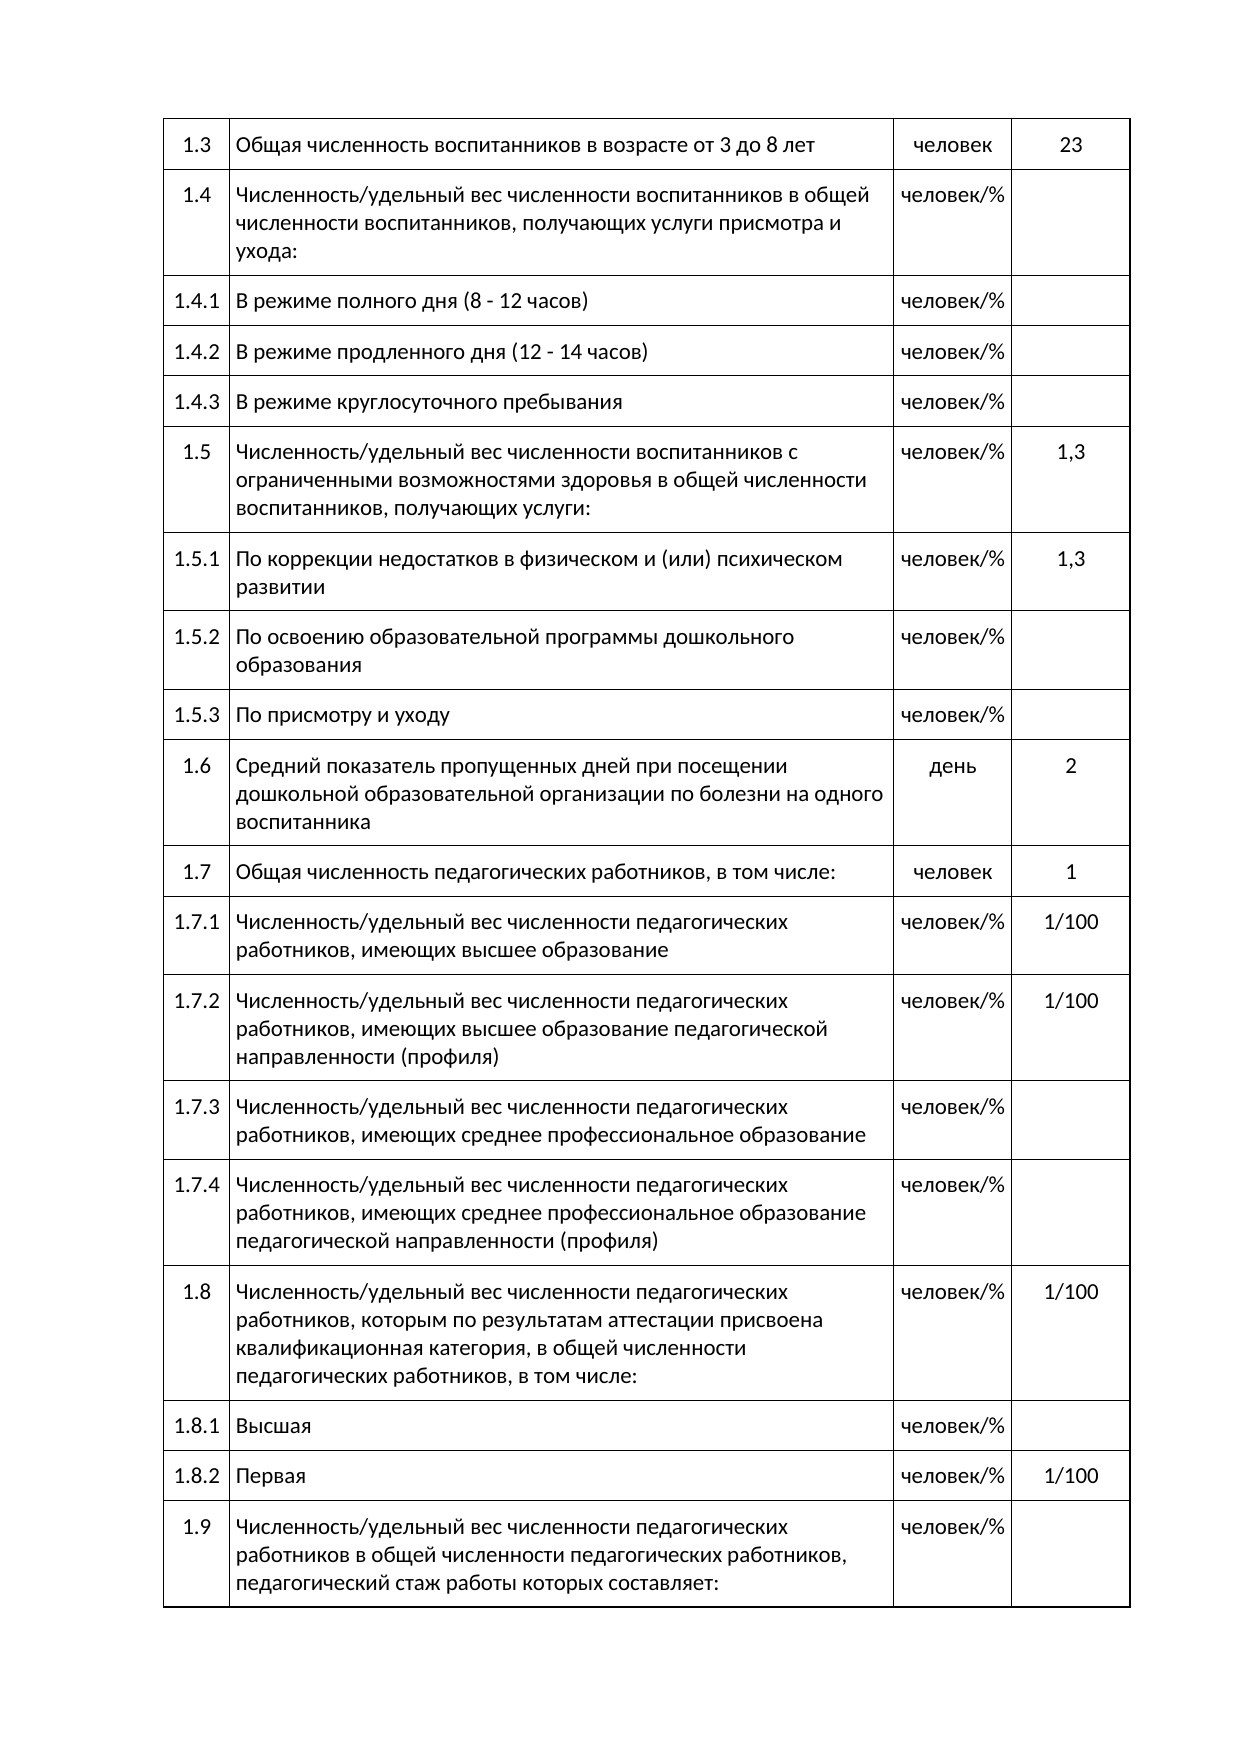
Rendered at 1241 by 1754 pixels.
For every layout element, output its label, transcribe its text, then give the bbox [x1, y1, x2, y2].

table_cell 1/100 [1012, 1266, 1129, 1399]
table_cell [1012, 1501, 1129, 1606]
table_cell человек/% [894, 1501, 1011, 1606]
table_cell человек/% [894, 533, 1011, 610]
table_cell человек/% [894, 1081, 1011, 1159]
table_cell человек/% [894, 326, 1011, 375]
table_cell 1.7.1 [164, 897, 229, 974]
table_cell [1012, 690, 1129, 739]
table_cell 1.7 [164, 846, 229, 896]
table_cell Численность/удельный вес численности педагогических работников, имеющих высшее образование [230, 897, 893, 974]
table_cell человек/% [894, 1266, 1011, 1399]
table_cell 1.5.3 [164, 690, 229, 739]
table_cell [1012, 326, 1129, 375]
table_cell человек [894, 846, 1011, 896]
table_cell Численность/удельный вес численности педагогических работников, которым по результатам аттестации присвоена квалификационная категория, в общей численности педагогических работников, в том числе: [230, 1266, 893, 1399]
table_cell Общая численность воспитанников в возрасте от 3 до 8 лет [230, 119, 893, 168]
table_cell В режиме полного дня (8 - 12 часов) [230, 276, 893, 325]
table_cell 1.3 [164, 119, 229, 168]
table_cell Первая [230, 1451, 893, 1500]
table_cell [1012, 1160, 1129, 1265]
table_cell человек/% [894, 611, 1011, 689]
table_cell Высшая [230, 1401, 893, 1450]
table_cell человек/% [894, 1401, 1011, 1450]
table_cell Общая численность педагогических работников, в том числе: [230, 846, 893, 896]
table_cell 1.4.3 [164, 376, 229, 426]
table_cell По освоению образовательной программы дошкольного образования [230, 611, 893, 689]
table_cell 1.5.1 [164, 533, 229, 610]
table_cell [1012, 1401, 1129, 1450]
table_cell 1.4.2 [164, 326, 229, 375]
table_cell 1.5 [164, 427, 229, 532]
table_cell 1.8 [164, 1266, 229, 1399]
table_cell Численность/удельный вес численности воспитанников с ограниченными возможностями здоровья в общей численности воспитанников, получающих услуги: [230, 427, 893, 532]
table_cell 1.6 [164, 740, 229, 845]
table_cell По присмотру и уходу [230, 690, 893, 739]
table_cell 1.4 [164, 170, 229, 275]
table_cell 1/100 [1012, 975, 1129, 1080]
table_cell 1.7.2 [164, 975, 229, 1080]
table_cell В режиме круглосуточного пребывания [230, 376, 893, 426]
table_cell [1012, 611, 1129, 689]
table_cell Средний показатель пропущенных дней при посещении дошкольной образовательной организации по болезни на одного воспитанника [230, 740, 893, 845]
table_cell 1.8.2 [164, 1451, 229, 1500]
table_cell 1,3 [1012, 533, 1129, 610]
table_cell 1.7.4 [164, 1160, 229, 1265]
table_cell Численность/удельный вес численности педагогических работников, имеющих среднее профессиональное образование [230, 1081, 893, 1159]
table_cell Численность/удельный вес численности педагогических работников, имеющих высшее образование педагогической направленности (профиля) [230, 975, 893, 1080]
table_cell [1012, 170, 1129, 275]
table_cell человек/% [894, 427, 1011, 532]
table_cell По коррекции недостатков в физическом и (или) психическом развитии [230, 533, 893, 610]
table_cell 1,3 [1012, 427, 1129, 532]
table_cell 1.5.2 [164, 611, 229, 689]
table_cell 1/100 [1012, 897, 1129, 974]
table_cell Численность/удельный вес численности педагогических работников в общей численности педагогических работников, педагогический стаж работы которых составляет: [230, 1501, 893, 1606]
table_cell В режиме продленного дня (12 - 14 часов) [230, 326, 893, 375]
table_cell день [894, 740, 1011, 845]
table_cell [1012, 276, 1129, 325]
table_cell человек/% [894, 376, 1011, 426]
table_cell человек/% [894, 690, 1011, 739]
table_cell 1.9 [164, 1501, 229, 1606]
table_cell человек/% [894, 1160, 1011, 1265]
table_cell 2 [1012, 740, 1129, 845]
table_cell Численность/удельный вес численности воспитанников в общей численности воспитанников, получающих услуги присмотра и ухода: [230, 170, 893, 275]
table_cell человек [894, 119, 1011, 168]
table_cell 1 [1012, 846, 1129, 896]
table_cell 23 [1012, 119, 1129, 168]
table_cell человек/% [894, 1451, 1011, 1500]
table_cell 1.4.1 [164, 276, 229, 325]
table_cell Численность/удельный вес численности педагогических работников, имеющих среднее профессиональное образование педагогической направленности (профиля) [230, 1160, 893, 1265]
table_cell [1012, 1081, 1129, 1159]
table_cell человек/% [894, 897, 1011, 974]
table_cell [1012, 376, 1129, 426]
table_cell человек/% [894, 170, 1011, 275]
table_cell 1.8.1 [164, 1401, 229, 1450]
table_cell 1/100 [1012, 1451, 1129, 1500]
table_cell человек/% [894, 975, 1011, 1080]
table_cell человек/% [894, 276, 1011, 325]
table_cell 1.7.3 [164, 1081, 229, 1159]
